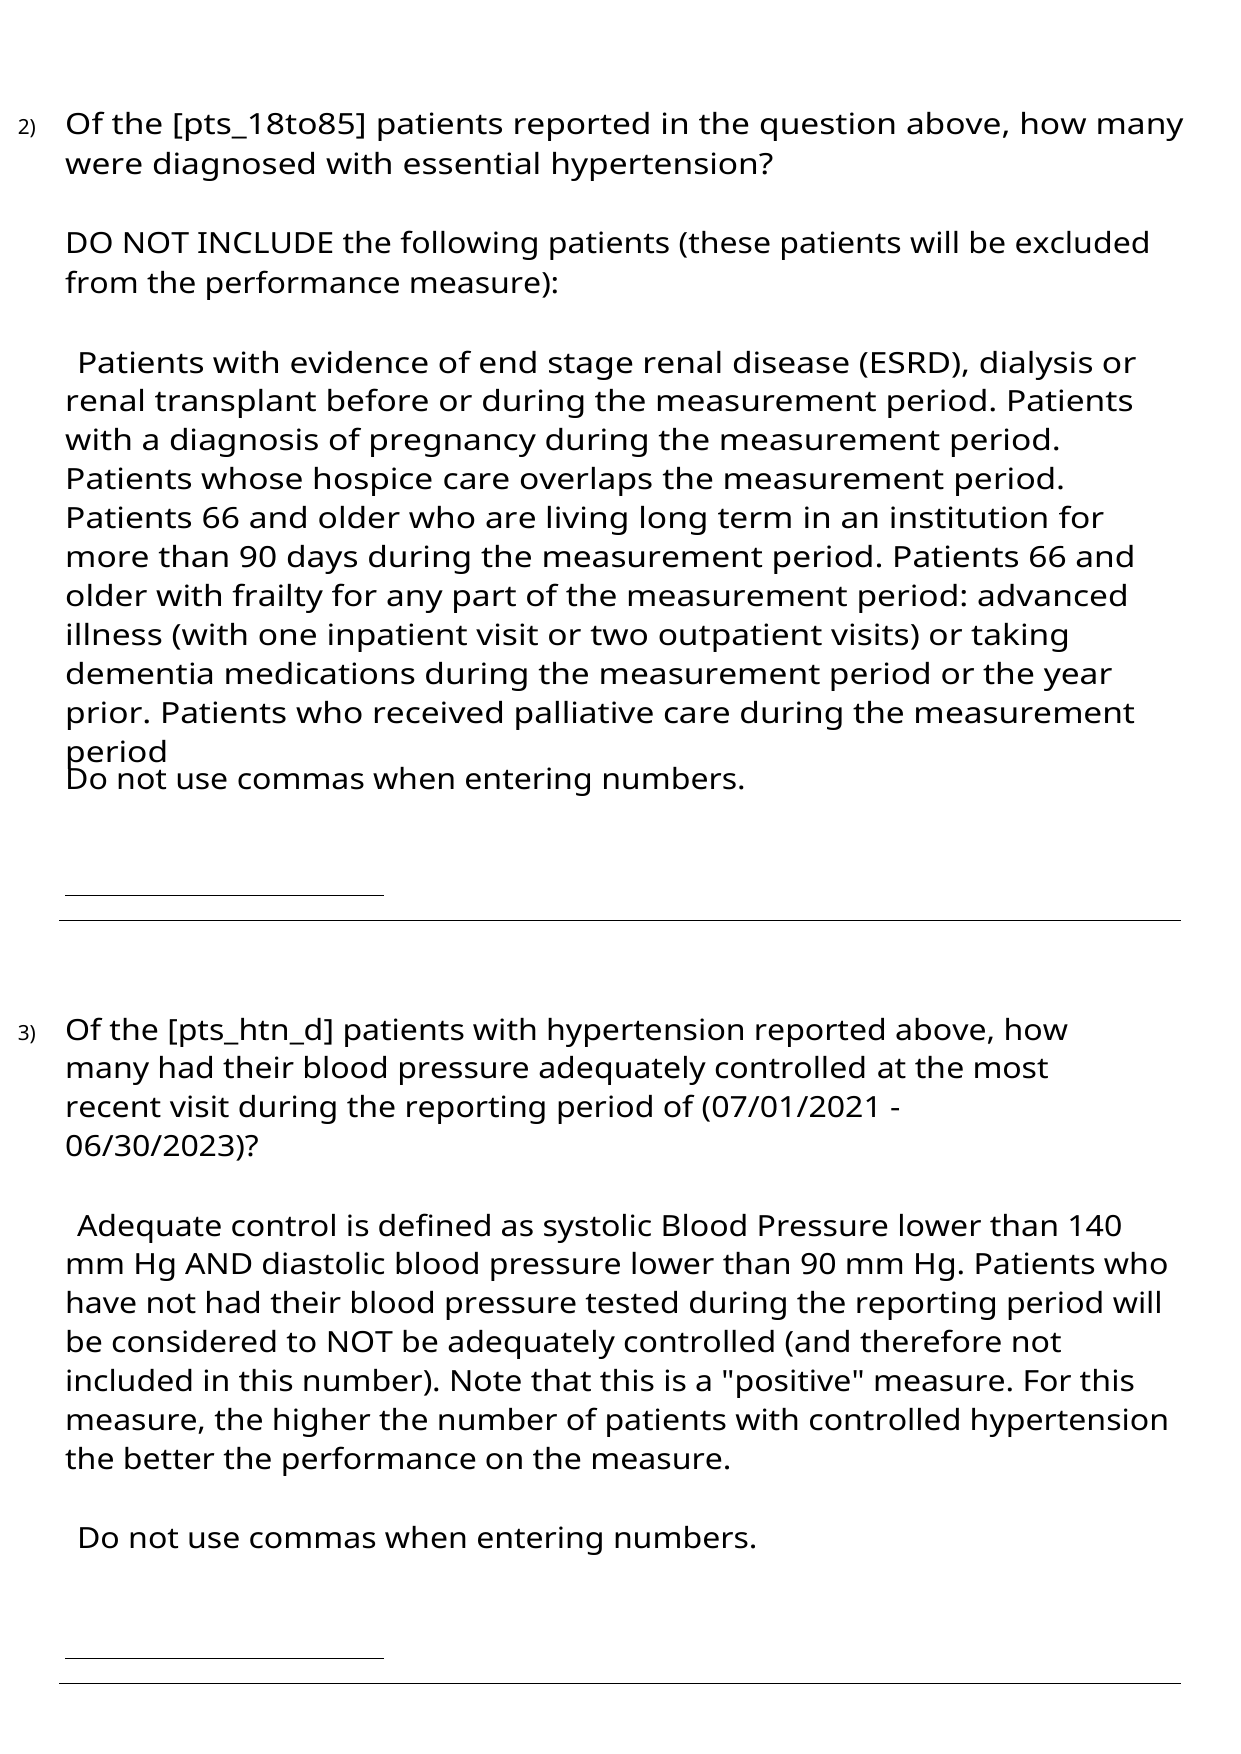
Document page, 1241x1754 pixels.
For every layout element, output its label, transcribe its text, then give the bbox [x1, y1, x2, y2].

text DO NOT INCLUDE the following patients (these patients will be excluded from the performance measure): [65, 223, 1186, 302]
text Adequate control is defined as systolic Blood Pressure lower than 140 mm Hg AND diastolic blood pressure lower than 90 mm Hg. Patients who have not had their blood pressure tested during the reporting period will be considered to NOT be adequately controlled (and therefore not included in this number). Note that this is a "positive" measure. For this measure, the higher the number of patients with controlled hypertension the better the performance on the measure. [65, 1205, 1172, 1478]
list Of the [pts_18to85] patients reported in the question above, how many were diagnosed with essential hypertension? [18, 104, 1186, 183]
list Of the [pts_htn_d] patients with hypertension reported above, how many had their blood pressure adequately controlled at the most recent visit during the reporting period of (07/01/2021 - 06/30/2023)? [18, 1009, 1099, 1165]
text Patients with evidence of end stage renal disease (ESRD), dialysis or renal transplant before or during the measurement period. Patients with a diagnosis of pregnancy during the measurement period. Patients whose hospice care overlaps the measurement period. Patients 66 and older who are living long term in an institution for more than 90 days during the measurement period. Patients 66 and older with frailty for any part of the measurement period: advanced illness (with one inpatient visit or two outpatient visits) or taking dementia medications during the measurement period or the year prior. Patients who received palliative care during the measurement period [65, 342, 1186, 771]
text Do not use commas when entering numbers. [65, 771, 1186, 794]
text Do not use commas when entering numbers. [77, 1517, 1186, 1557]
